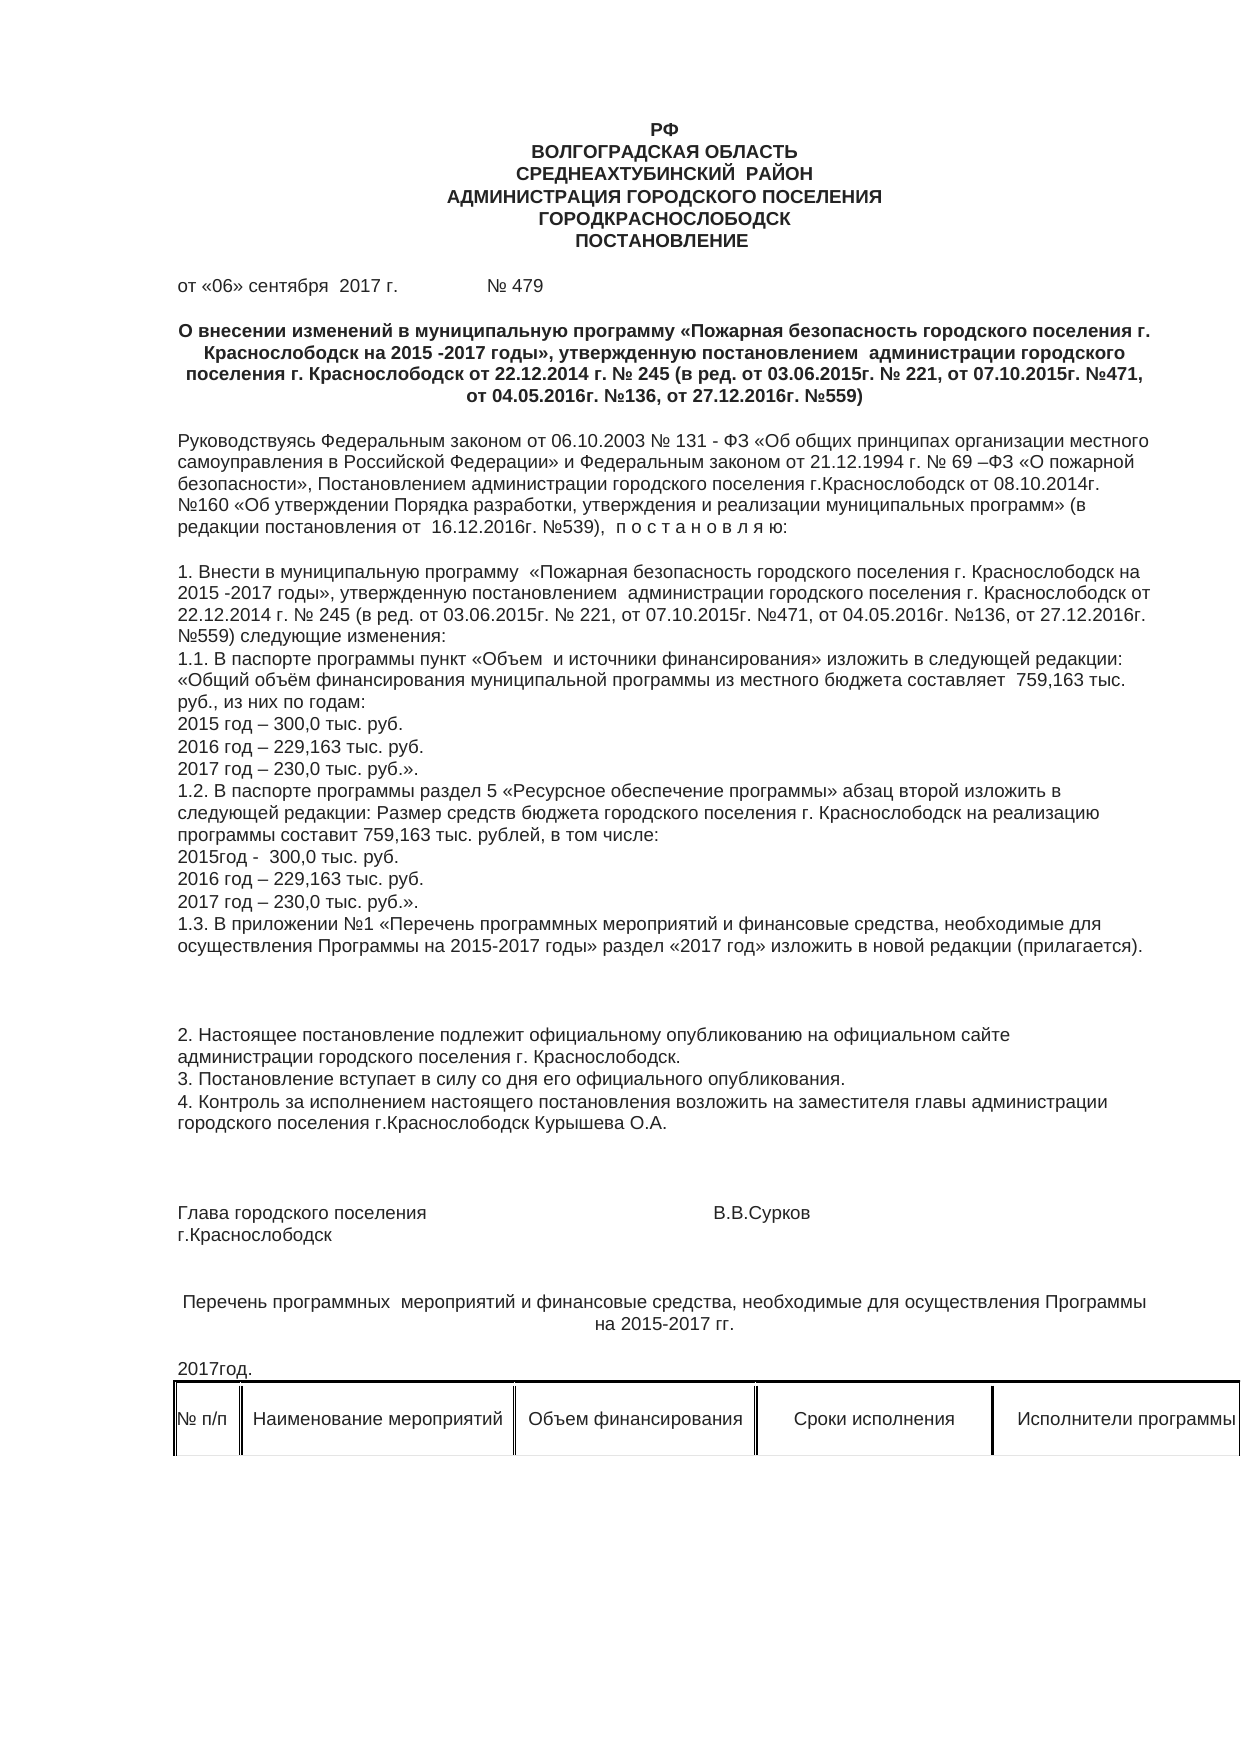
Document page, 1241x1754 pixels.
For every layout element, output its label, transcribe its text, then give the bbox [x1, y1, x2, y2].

text 1. Внести в муниципальную программу «Пожарная безопасность городского поселения г. Краснослободск на 2015 -2017 годы», утвержденную постановлением администрации городского поселения г. Краснослободск от 22.12.2014 г. № 245 (в ред. от 03.06.2015г. № 221, от 07.10.2015г. №471, от 04.05.2016г. №136, от 27.12.2016г. №559) следующие изменения: [177, 560, 1152, 647]
text г.Краснослободск [177, 1224, 1152, 1246]
text 2017 год – 230,0 тыс. руб.». [177, 758, 1152, 779]
text 2015год - 300,0 тыс. руб. [177, 846, 1152, 867]
text 1.3. В приложении №1 «Перечень программных мероприятий и финансовые средства, необходимые для осуществления Программы на 2015-2017 годы» раздел «2017 год» изложить в новой редакции (прилагается). [177, 913, 1152, 956]
text СРЕДНЕАХТУБИНСКИЙ РАЙОН [177, 163, 1152, 185]
table_header № п/п [177, 1382, 241, 1455]
text ПОСТАНОВЛЕНИЕ [177, 230, 1152, 252]
table_header Исполнители программы [992, 1383, 1239, 1455]
table_header Сроки исполнения [756, 1383, 992, 1455]
text 2016 год – 229,163 тыс. руб. [177, 868, 1152, 890]
text Перечень программных мероприятий и финансовые средства, необходимые для осуществления Программы на 2015-2017 гг. [177, 1291, 1152, 1334]
text ГОРОДКРАСНОСЛОБОДСК [177, 208, 1152, 229]
table_header Наименование мероприятий [241, 1383, 514, 1455]
table_header Объем финансирования [515, 1382, 756, 1455]
text РФ [177, 118, 1152, 140]
text АДМИНИСТРАЦИЯ ГОРОДСКОГО ПОСЕЛЕНИЯ [177, 186, 1152, 207]
text Руководствуясь Федеральным законом от 06.10.2003 № 131 - ФЗ «Об общих принципах организации местного самоуправления в Российской Федерации» и Федеральным законом от 21.12.1994 г. № 69 –ФЗ «О пожарной безопасности», Постановлением администрации городского поселения г.Краснослободск от 08.10.2014г. №160 «Об утверждении Порядка разработки, утверждения и реализации муниципальных программ» (в редакции постановления от 16.12.2016г. №539), п о с т а н о в л я ю: [177, 429, 1152, 537]
text 1.2. В паспорте программы раздел 5 «Ресурсное обеспечение программы» абзац второй изложить в следующей редакции: Размер средств бюджета городского поселения г. Краснослободск на реализацию программы составит 759,163 тыс. рублей, в том числе: [177, 780, 1152, 845]
text 2017 год – 230,0 тыс. руб.». [177, 891, 1152, 912]
text 2017год. [177, 1357, 1152, 1379]
text 2015 год – 300,0 тыс. руб. [177, 713, 1152, 734]
text ВОЛГОГРАДСКАЯ ОБЛАСТЬ [177, 141, 1152, 162]
text от «06» сентября 2017 г. № 479 [177, 275, 1152, 297]
text Глава городского поселения В.В.Сурков [177, 1202, 1152, 1223]
text 4. Контроль за исполнением настоящего постановления возложить на заместителя главы администрации городского поселения г.Краснослободск Курышева О.А. [177, 1090, 1152, 1133]
text О внесении изменений в муниципальную программу «Пожарная безопасность городского поселения г. Краснослободск на 2015 -2017 годы», утвержденную постановлением администрации городского поселения г. Краснослободск от 22.12.2014 г. № 245 (в ред. от 03.06.2015г. № 221, от 07.10.2015г. №471, от 04.05.2016г. №136, от 27.12.2016г. №559) [177, 320, 1152, 406]
text 3. Постановление вступает в силу со дня его официального опубликования. [177, 1068, 1152, 1089]
text 2016 год – 229,163 тыс. руб. [177, 735, 1152, 757]
text 2. Настоящее постановление подлежит официальному опубликованию на официальном сайте администрации городского поселения г. Краснослободск. [177, 1024, 1152, 1067]
text 1.1. В паспорте программы пункт «Объем и источники финансирования» изложить в следующей редакции: «Общий объём финансирования муниципальной программы из местного бюджета составляет 759,163 тыс. руб., из них по годам: [177, 647, 1152, 712]
